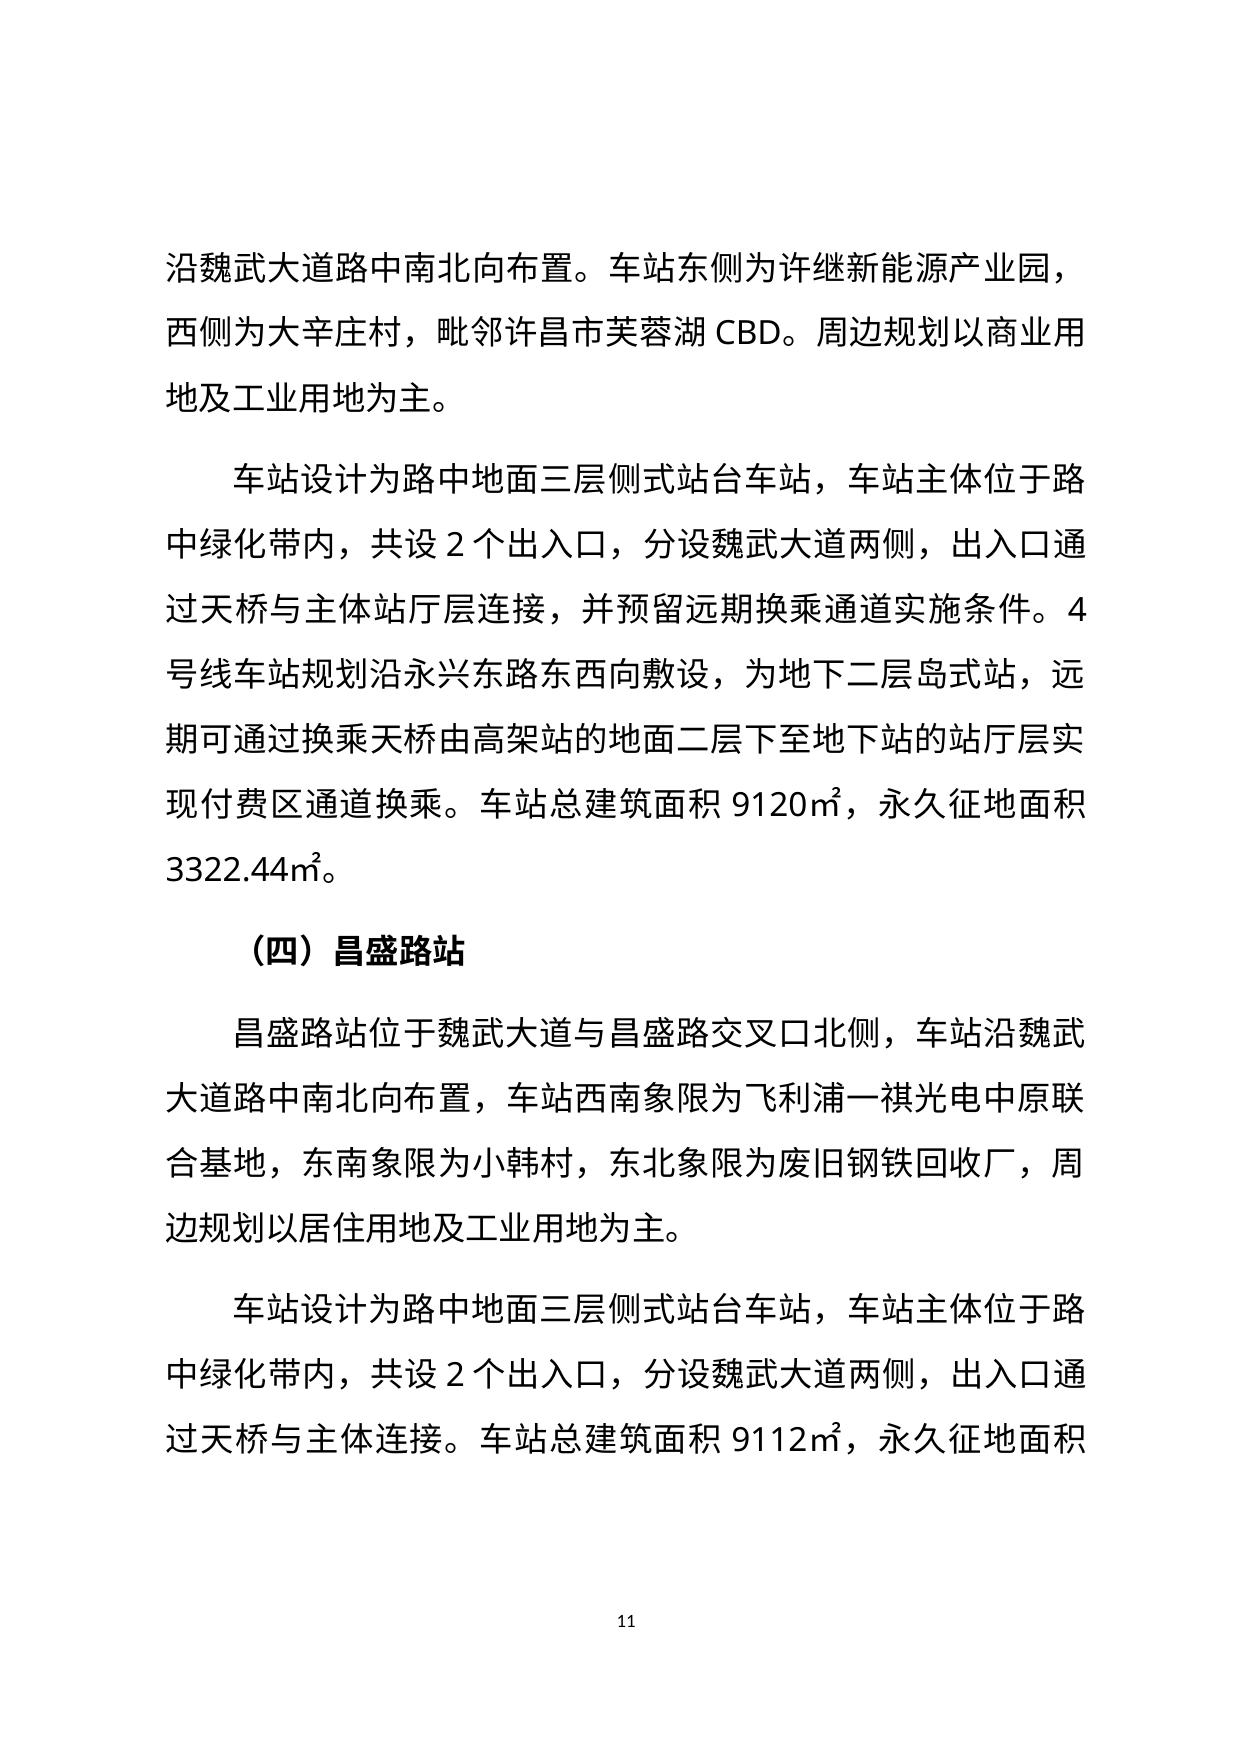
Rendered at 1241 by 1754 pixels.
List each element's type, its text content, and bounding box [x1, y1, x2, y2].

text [165, 233, 1087, 428]
text 昌盛路站位于魏武大道与昌盛路交叉口北侧，车站沿魏武大道路中南北向布置，车站西南象限为飞利浦一祺光电中原联合基地，东南象限为小韩村，东北象限为废旧钢铁回收厂，周边规划以居住用地及工业用地为主。 [165, 998, 1087, 1258]
text 车站设计为路中地面三层侧式站台车站，车站主体位于路中绿化带内，共设2个出入口，分设魏武大道两侧，出入口通过天桥与主体站厅层连接，并预留远期换乘通道实施条件。4号线车站规划沿永兴东路东西向敷设，为地下二层岛式站，远期可通过换乘天桥由高架站的地面二层下至地下站的站厅层实现付费区通道换乘。车站总建筑面积9120㎡，永久征地面积3322.44㎡。 [165, 444, 1087, 899]
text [165, 1274, 1087, 1469]
text （四）昌盛路站 [165, 916, 1087, 981]
